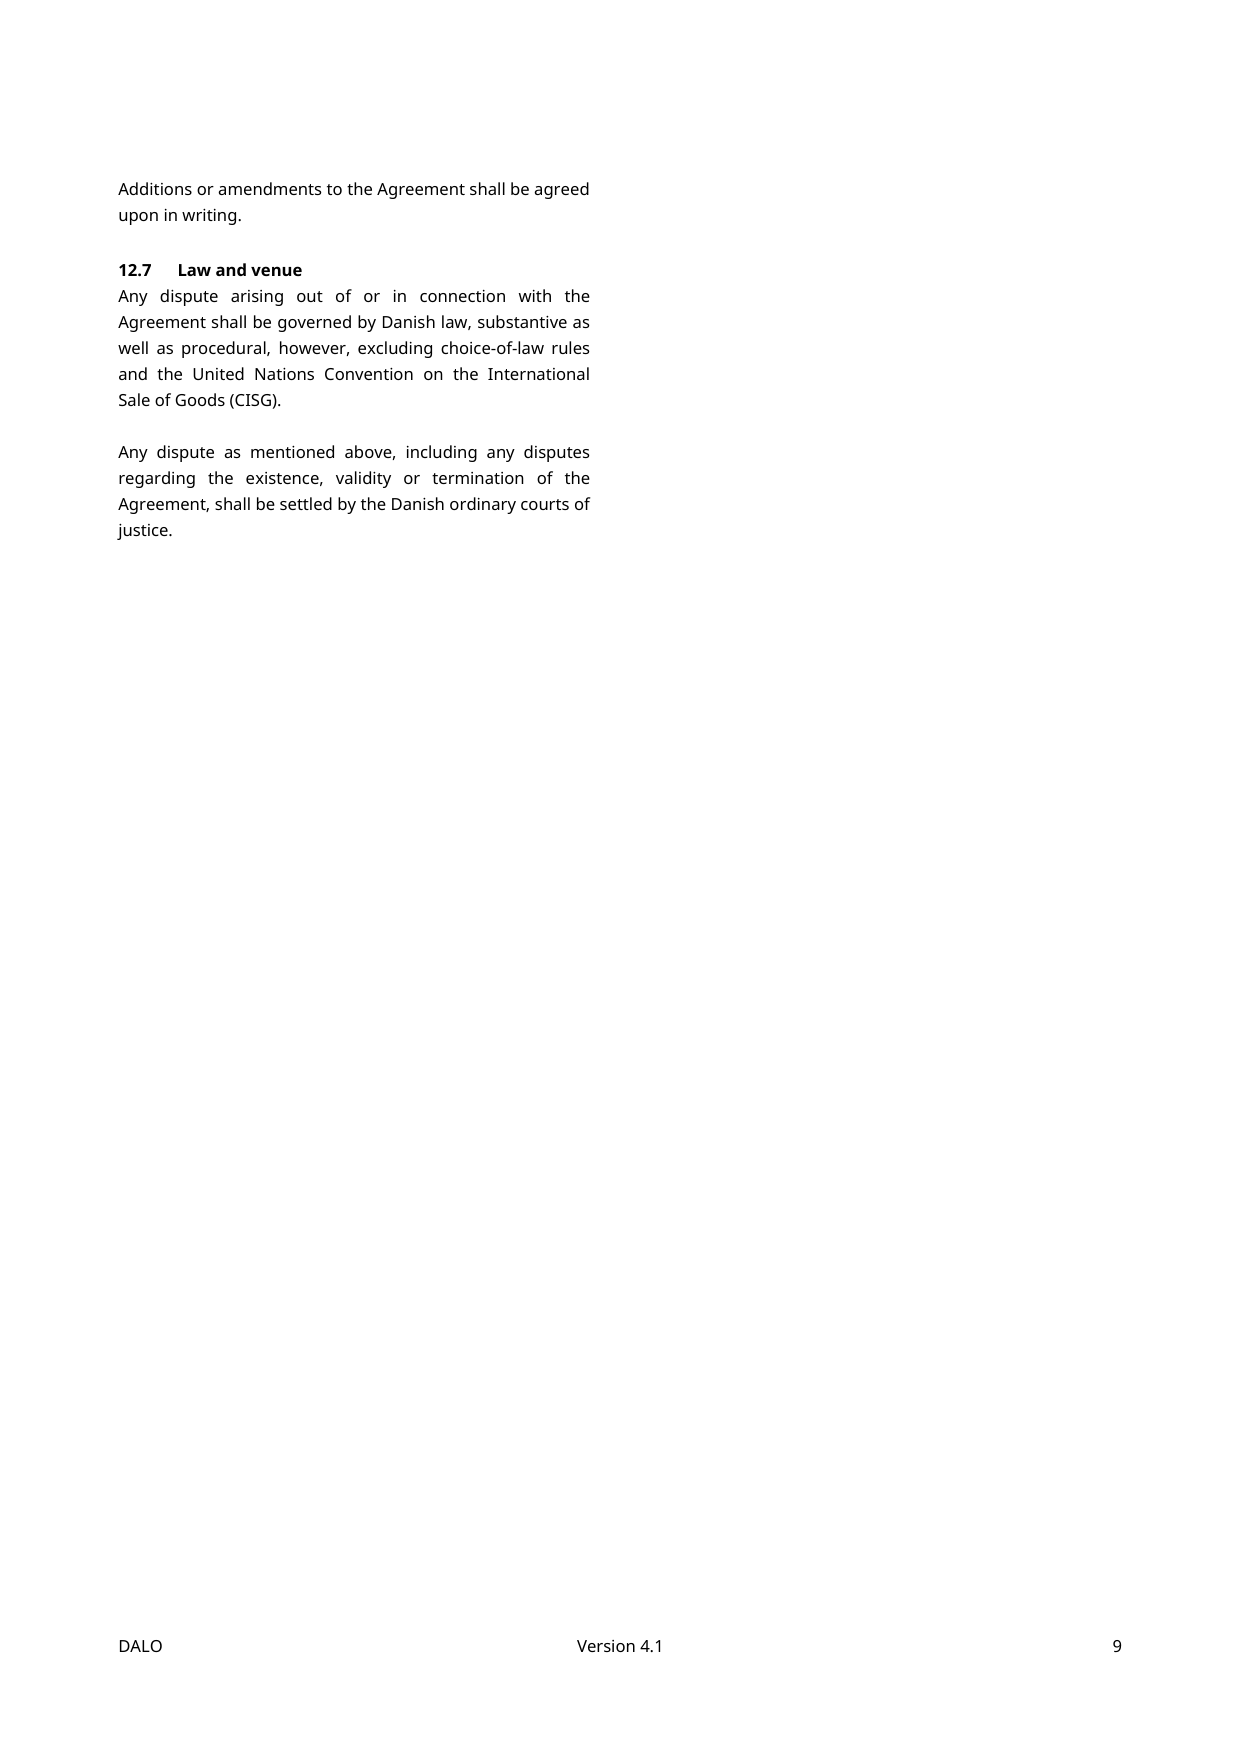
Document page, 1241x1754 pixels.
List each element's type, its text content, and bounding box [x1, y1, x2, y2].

text Any dispute arising out of or in connection with the Agreement shall be governed by Danish law, substantive as well as procedural, however, excluding choice-of-law rules and the United Nations Convention on the International Sale of Goods (CISG). [118, 284, 591, 411]
text Any dispute as mentioned above, including any disputes regarding the existence, validity or termination of the Agreement, shall be settled by the Danish ordinary courts of justice. [118, 441, 591, 542]
subtitle Law and venue [118, 258, 591, 281]
text Additions or amendments to the Agreement shall be agreed upon in writing. [118, 177, 591, 226]
